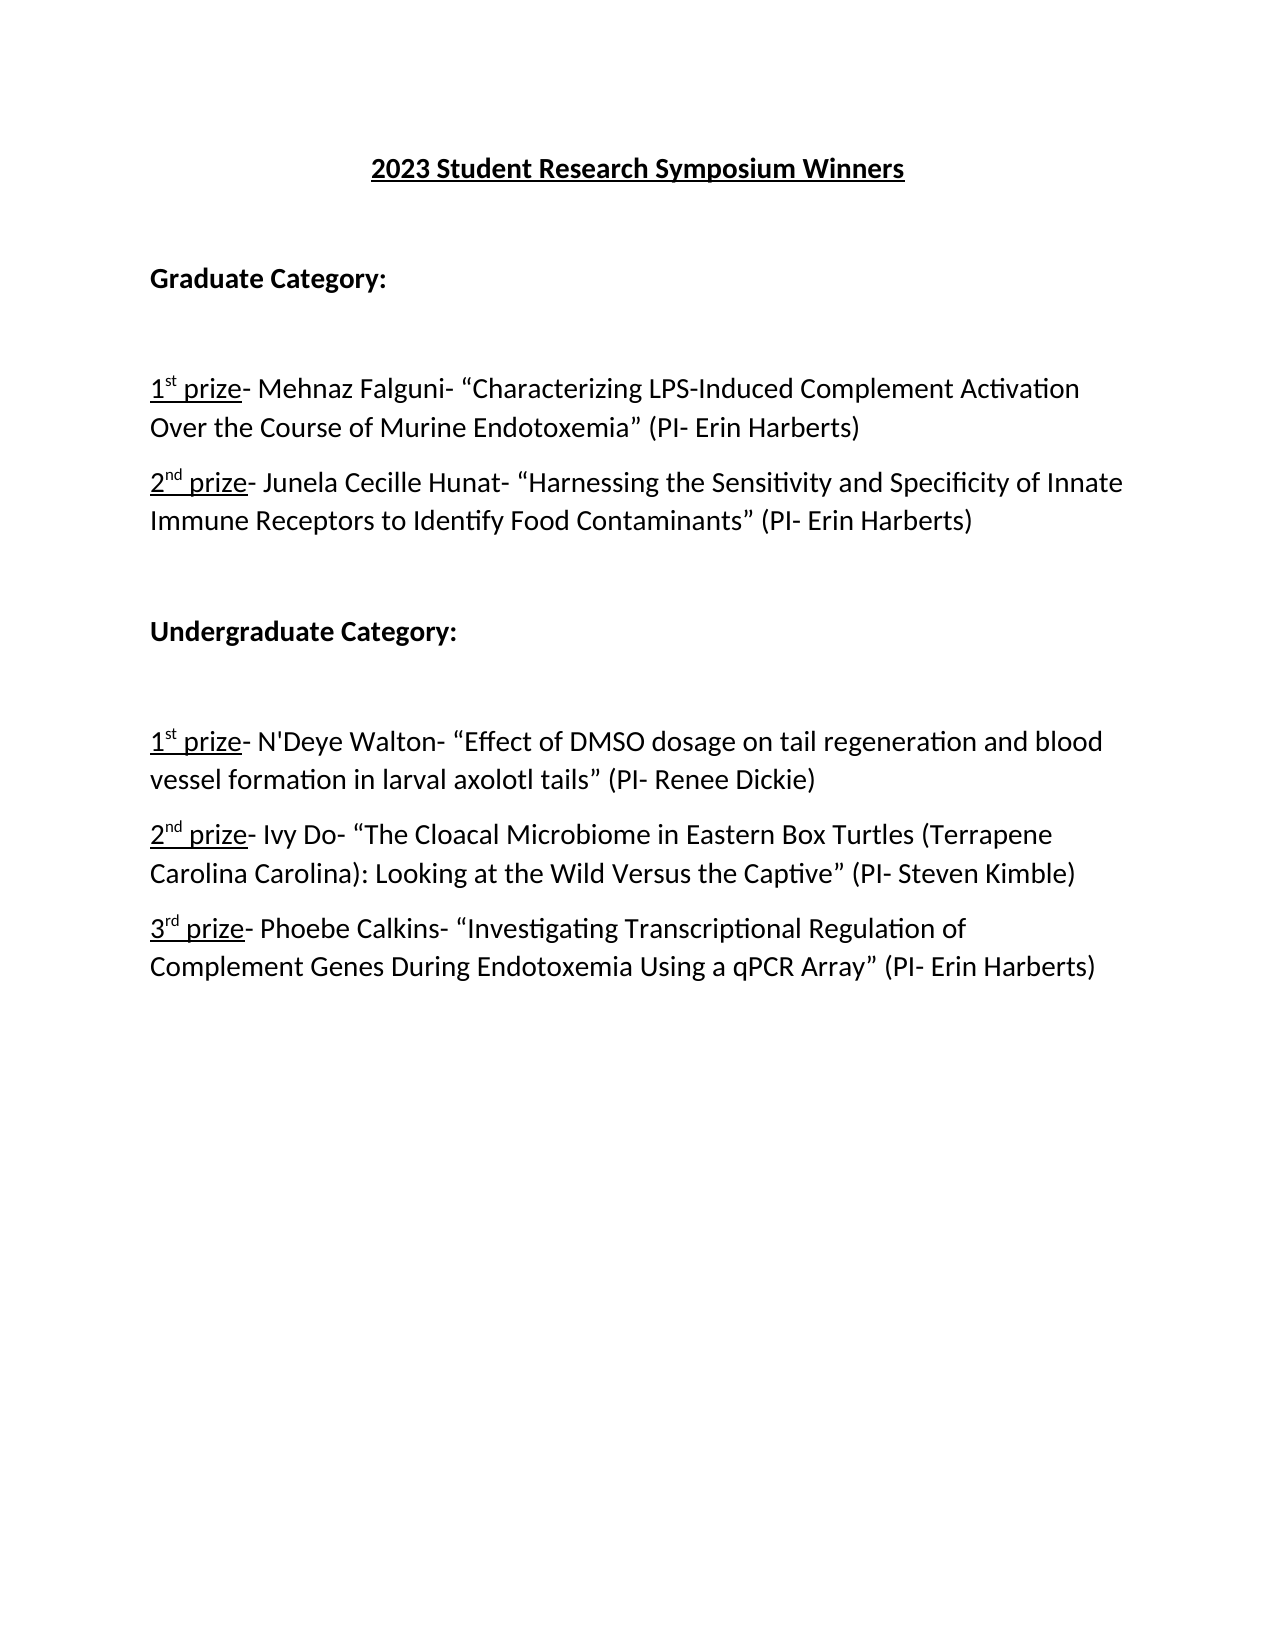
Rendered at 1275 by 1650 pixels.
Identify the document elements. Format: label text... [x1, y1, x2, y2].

text 2023 Student Research Symposium Winners [150, 150, 1125, 186]
text 2nd prize- Junela Cecille Hunat- “Harnessing the Sensitivity and Specificity of Innate Immune Receptors to Identify Food Contaminants” (PI- Erin Harberts) [150, 464, 1125, 538]
text 1st prize- N'Deye Walton- “Effect of DMSO dosage on tail regeneration and blood vessel formation in larval axolotl tails” (PI- Renee Dickie) [150, 723, 1125, 797]
text 3rd prize- Phoebe Calkins- “Investigating Transcriptional Regulation of Complement Genes During Endotoxemia Using a qPCR Array” (PI- Erin Harberts) [150, 910, 1125, 984]
text 2nd prize- Ivy Do- “The Cloacal Microbiome in Eastern Box Turtles (Terrapene Carolina Carolina): Looking at the Wild Versus the Captive” (PI- Steven Kimble) [150, 816, 1125, 890]
text Graduate Category: [150, 260, 1125, 296]
text 1st prize- Mehnaz Falguni- “Characterizing LPS-Induced Complement Activation Over the Course of Murine Endotoxemia” (PI- Erin Harberts) [150, 370, 1125, 444]
text Undergraduate Category: [150, 613, 1125, 648]
